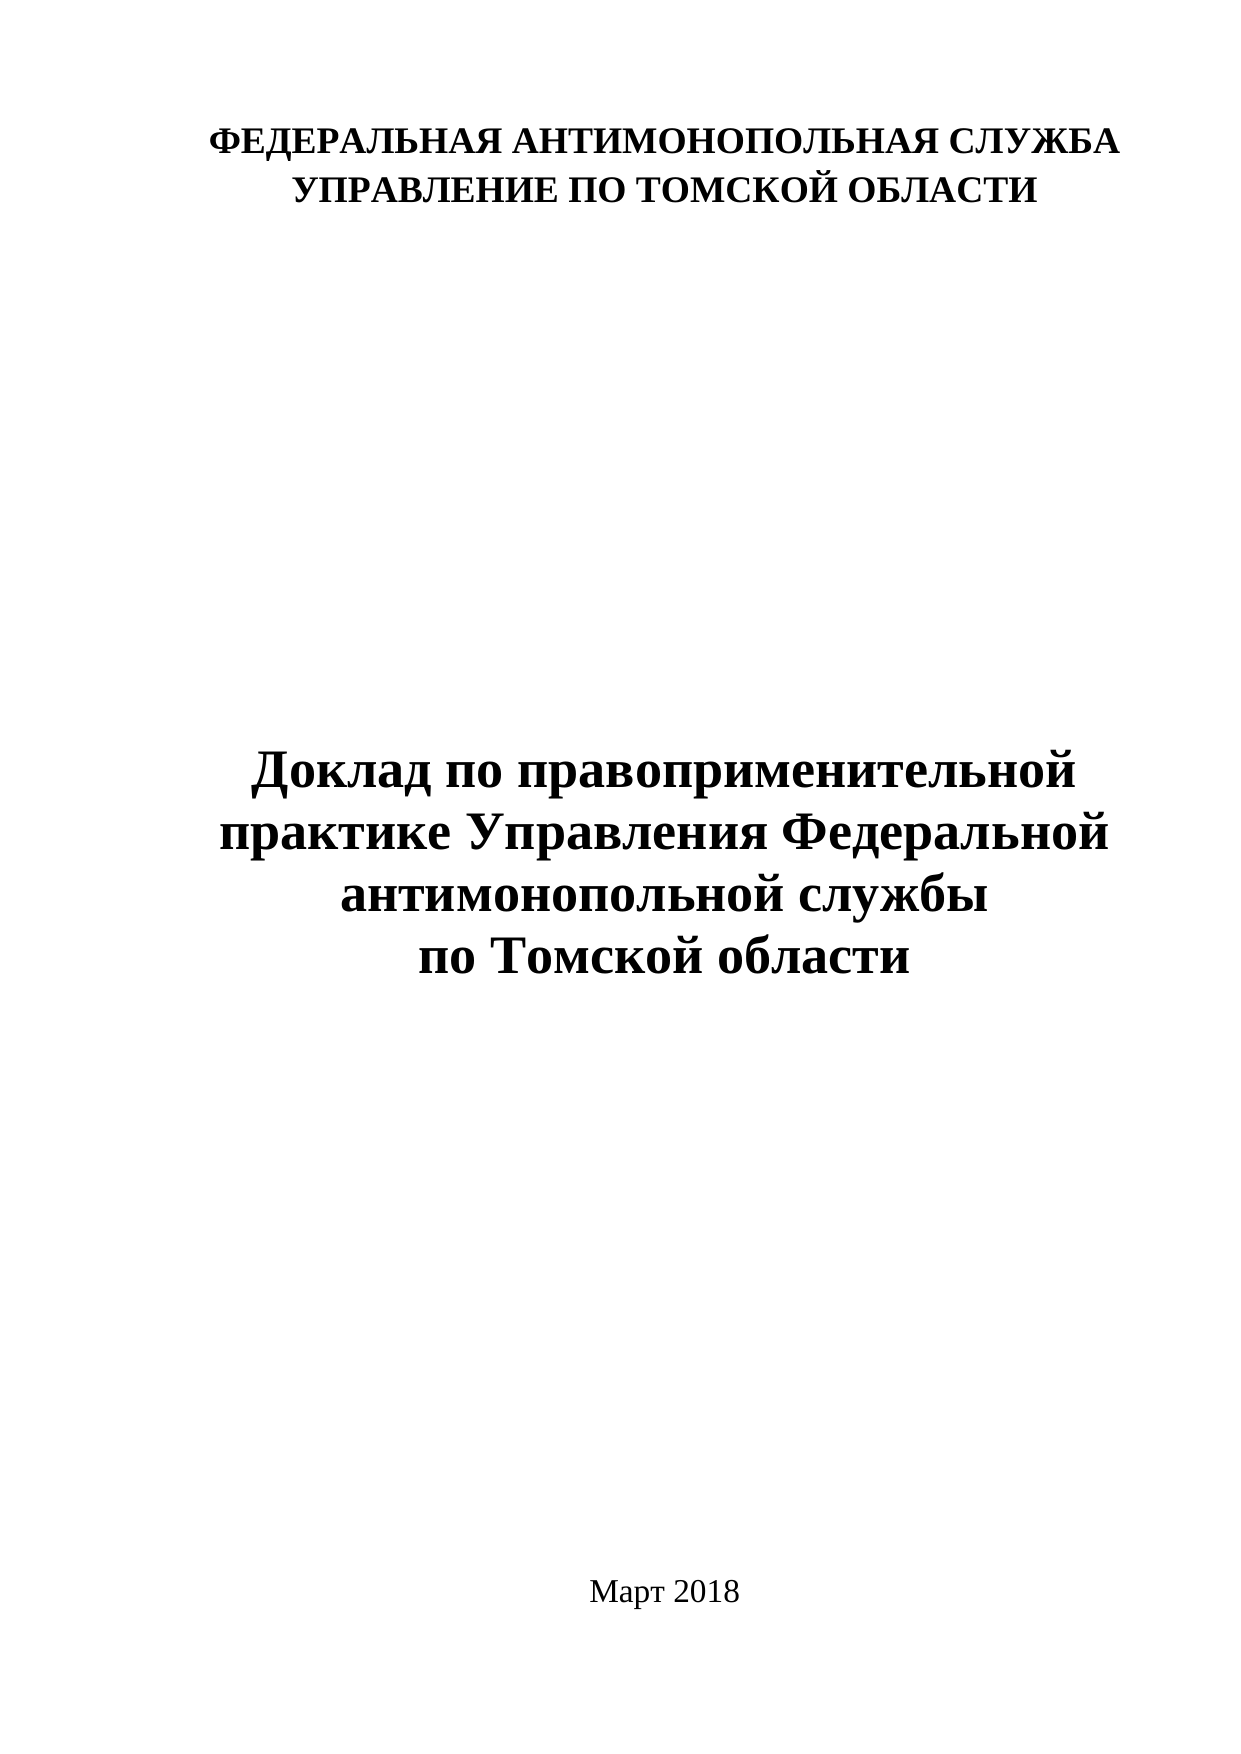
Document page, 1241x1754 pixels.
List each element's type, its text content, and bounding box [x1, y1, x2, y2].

text по Томской области [177, 923, 1152, 986]
text ФЕДЕРАЛЬНАЯ АНТИМОНОПОЛЬНАЯ СЛУЖБА УПРАВЛЕНИЕ ПО ТОМСКОЙ ОБЛАСТИ [177, 118, 1152, 211]
text Март 2018 [177, 1571, 1152, 1609]
text Доклад по правоприменительной практике Управления Федеральной антимонопольной службы [177, 736, 1152, 923]
